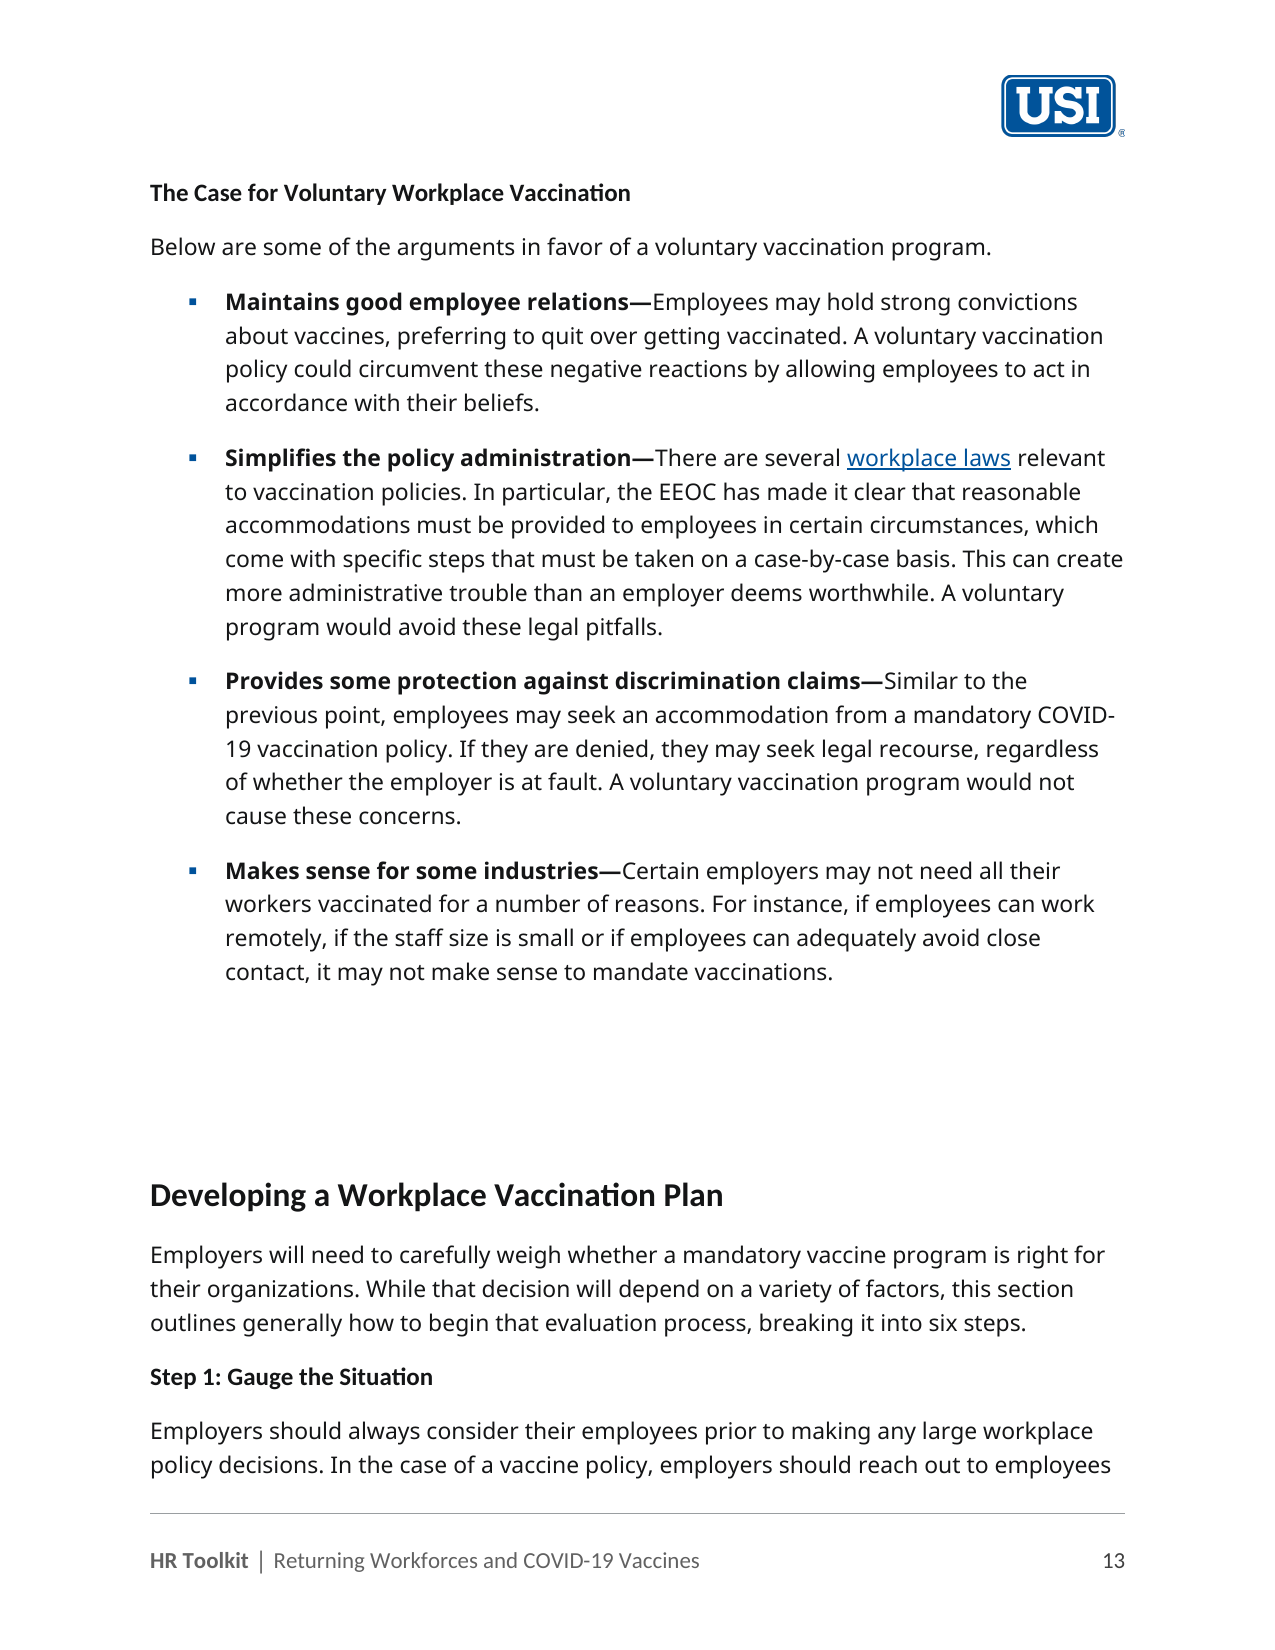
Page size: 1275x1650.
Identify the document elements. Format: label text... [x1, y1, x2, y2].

picture [1001, 75, 1125, 137]
subtitle Step 1: Gauge the Situation [150, 1361, 1125, 1392]
list Simplifies the policy administration—There are several workplace laws relevant to vaccination policies. In particular, the EEOC has made it clear that reasonable accommodations must be provided to employees in certain circumstances, which come with specific steps that must be taken on a case-by-case basis. This can create more administrative trouble than an employer deems worthwhile. A voluntary program would avoid these legal pitfalls. [187, 442, 1125, 642]
subtitle Developing a Workplace Vaccination Plan [150, 1174, 1125, 1215]
text Employers will need to carefully weigh whether a mandatory vaccine program is right for their organizations. While that decision will depend on a variety of factors, this section outlines generally how to begin that evaluation process, breaking it into six steps. [150, 1239, 1125, 1338]
list Makes sense for some industries—Certain employers may not need all their workers vaccinated for a number of reasons. For instance, if employees can work remotely, if the staff size is small or if employees can adequately avoid close contact, it may not make sense to mandate vaccinations. [187, 855, 1125, 987]
subtitle The Case for Voluntary Workplace Vaccination [150, 178, 1125, 208]
text Below are some of the arguments in favor of a voluntary vaccination program. [150, 231, 1125, 263]
list Provides some protection against discrimination claims—Similar to the previous point, employees may seek an accommodation from a mandatory COVID-19 vaccination policy. If they are denied, they may seek legal recourse, regardless of whether the employer is at fault. A voluntary vaccination program would not cause these concerns. [187, 665, 1125, 831]
list Maintains good employee relations—Employees may hold strong convictions about vaccines, preferring to quit over getting vaccinated. A voluntary vaccination policy could circumvent these negative reactions by allowing employees to act in accordance with their beliefs. [187, 286, 1125, 418]
